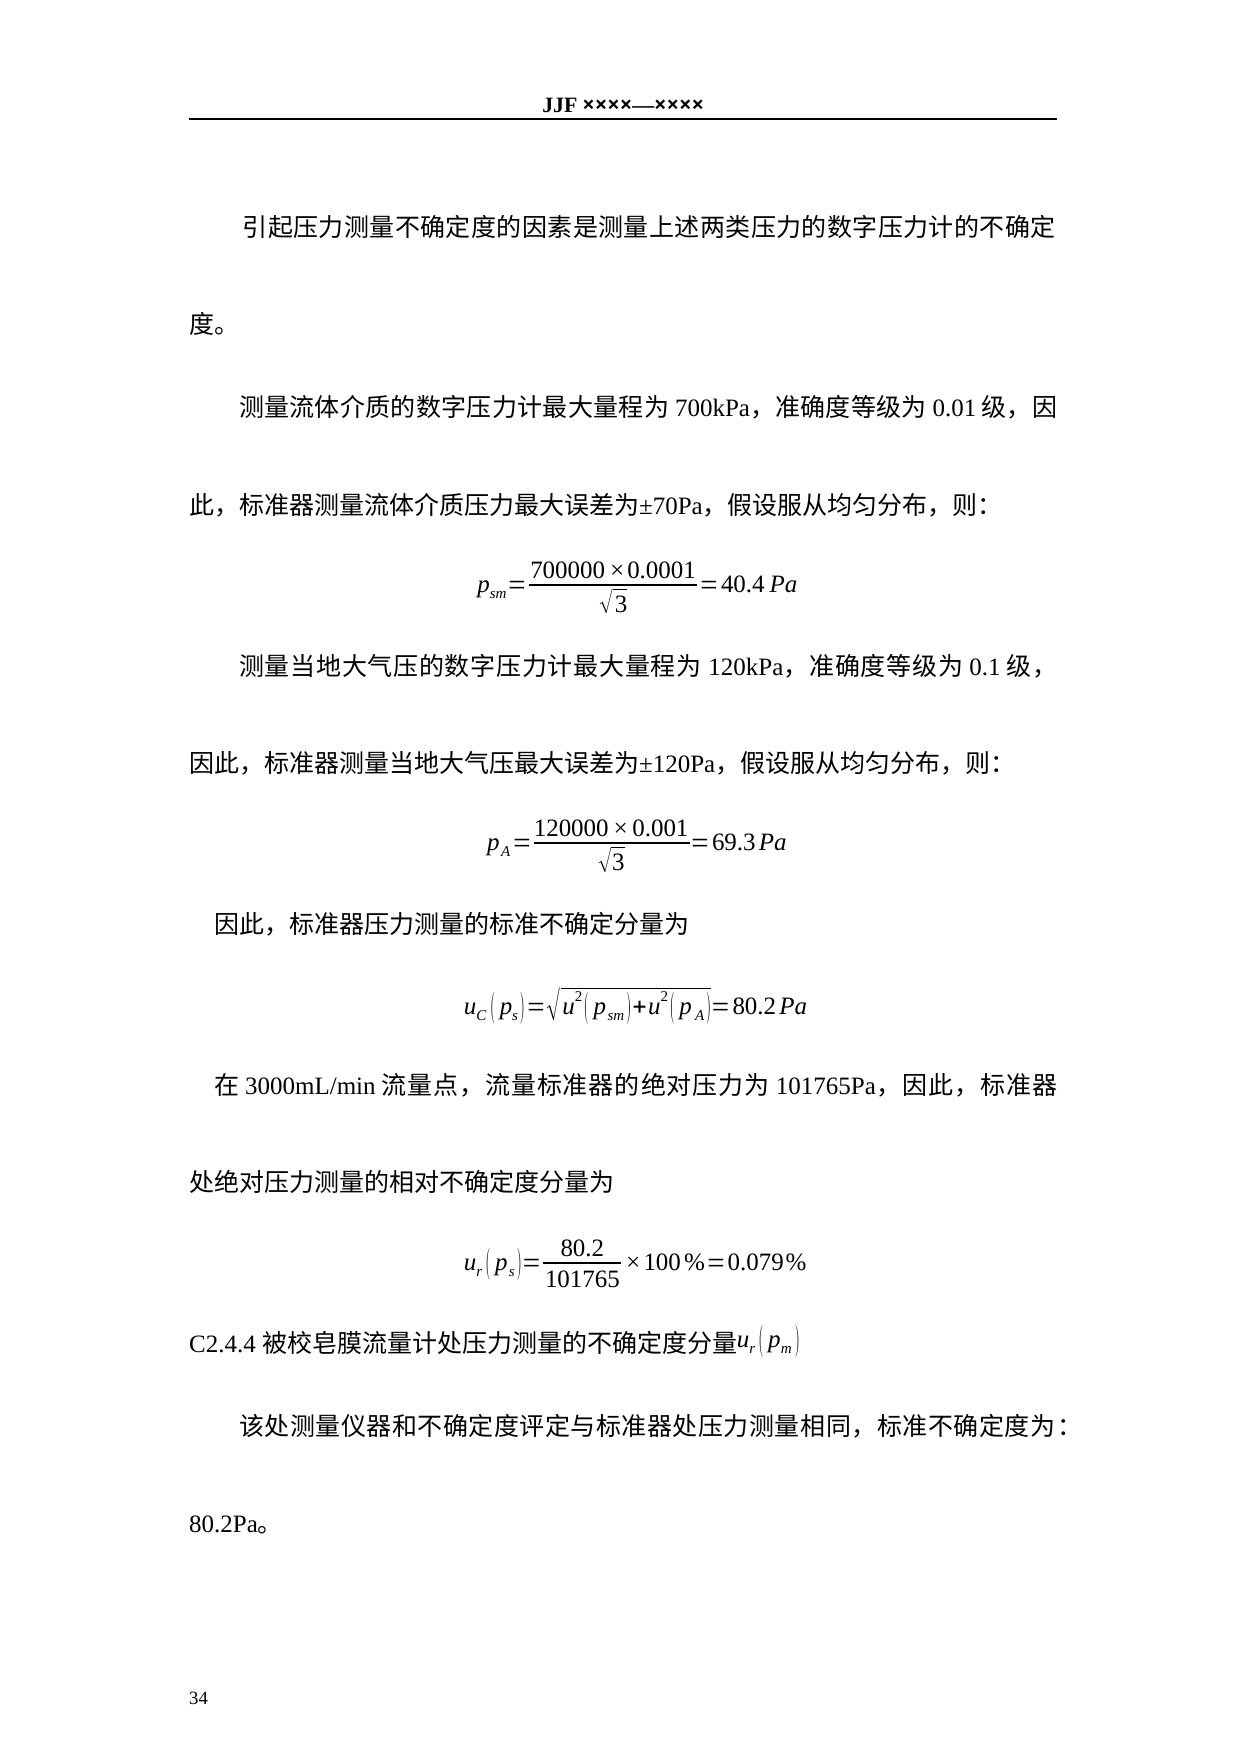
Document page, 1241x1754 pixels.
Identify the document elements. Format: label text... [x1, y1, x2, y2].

text 引起压力测量不确定度的因素是测量上述两类压力的数字压力计的不确定度。 [189, 193, 1057, 355]
text 在3000mL/min流量点，流量标准器的绝对压力为101765Pa，因此，标准器处绝对压力测量的相对不确定度分量为 [189, 1051, 1057, 1213]
text 因此，标准器压力测量的标准不确定分量为 [189, 890, 1057, 955]
text 测量当地大气压的数字压力计最大量程为120kPa，准确度等级为0.1级，因此，标准器测量当地大气压最大误差为±120Pa，假设服从均匀分布，则： [189, 632, 1057, 794]
text 该处测量仪器和不确定度评定与标准器处压力测量相同，标准不确定度为：80.2Pa。 [189, 1392, 1057, 1554]
text C2.4.4 被校皂膜流量计处压力测量的不确定度分量 [189, 1309, 1057, 1374]
text 测量流体介质的数字压力计最大量程为700kPa，准确度等级为0.01级，因此，标准器测量流体介质压力最大误差为±70Pa，假设服从均匀分布，则： [189, 373, 1057, 536]
